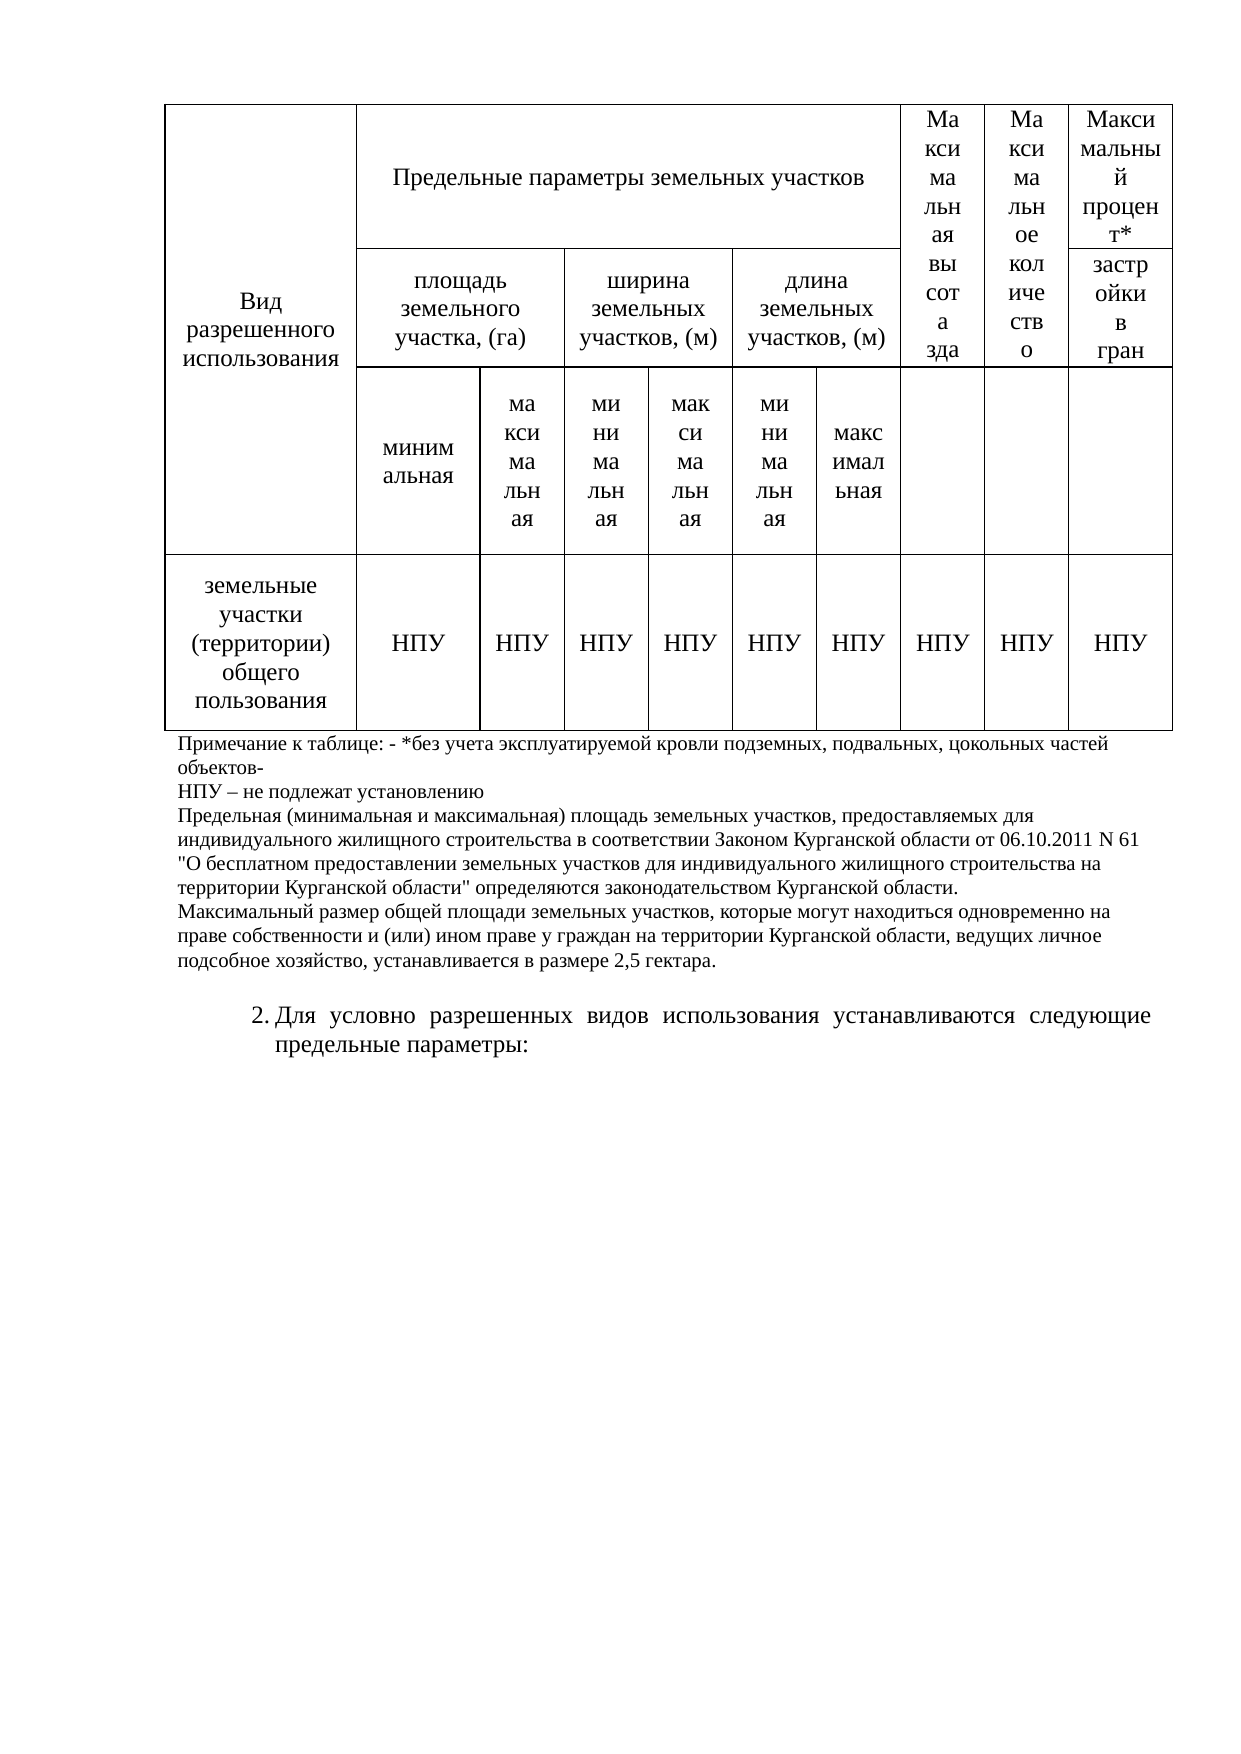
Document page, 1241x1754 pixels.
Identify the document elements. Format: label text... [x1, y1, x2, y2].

table_cell минимальная [733, 368, 816, 553]
table_cell минимальная [357, 368, 479, 553]
table_cell минимальная [565, 368, 648, 553]
table_cell НПУ [357, 555, 479, 730]
table_cell НПУ [733, 555, 816, 730]
text НПУ – не подлежат установлению [177, 779, 1152, 803]
table_cell максимальная [817, 368, 900, 553]
table_cell ширина земельных участков, (м) [565, 249, 732, 366]
table_cell земельные участки (территории) общего пользования [166, 555, 356, 730]
text Примечание к таблице: - *без учета эксплуатируемой кровли подземных, подвальных, цокольных частей объектов- [177, 731, 1152, 779]
table_cell застройки в границах земельного участка, % [1069, 249, 1172, 366]
text Предельная (минимальная и максимальная) площадь земельных участков, предоставляемых для индивидуального жилищного строительства в соответствии Законом Курганской области от 06.10.2011 N 61 "О бесплатном предоставлении земельных участков для индивидуального жилищного строительства на территории Курганской области" определяются законодательством Курганской области. [177, 803, 1152, 899]
table_cell [1069, 368, 1172, 553]
table_header Максимальная высота зданий, строений, сооружений, м. [901, 105, 984, 366]
table_cell НПУ [565, 555, 648, 730]
table_header Предельные параметры земельных участков [357, 105, 900, 248]
table_cell НПУ [985, 555, 1068, 730]
table_cell НПУ [1069, 555, 1172, 730]
list Для условно разрешенных видов использования устанавливаются следующие предельные параметры: [251, 1000, 1152, 1058]
table_cell площадь земельного участка, (га) [357, 249, 564, 366]
table_cell [985, 368, 1068, 553]
table_header Максимальное количество надземных этажей зданий, строений, сооружений, ед. [985, 105, 1068, 366]
table_cell длина земельных участков, (м) [733, 249, 900, 366]
text Максимальный размер общей площади земельных участков, которые могут находиться одновременно на праве собственности и (или) ином праве у граждан на территории Курганской области, ведущих личное подсобное хозяйство, устанавливается в размере 2,5 гектара. [177, 899, 1152, 972]
table_header Максимальный процент* [1069, 105, 1172, 248]
table_cell НПУ [901, 555, 984, 730]
table_cell НПУ [649, 555, 732, 730]
table_header Вид разрешенного использования [166, 105, 356, 553]
table_cell [901, 368, 984, 553]
table_cell максимальная [649, 368, 732, 553]
table_cell максимальная [481, 368, 564, 553]
table_cell НПУ [817, 555, 900, 730]
table_cell НПУ [481, 555, 564, 730]
